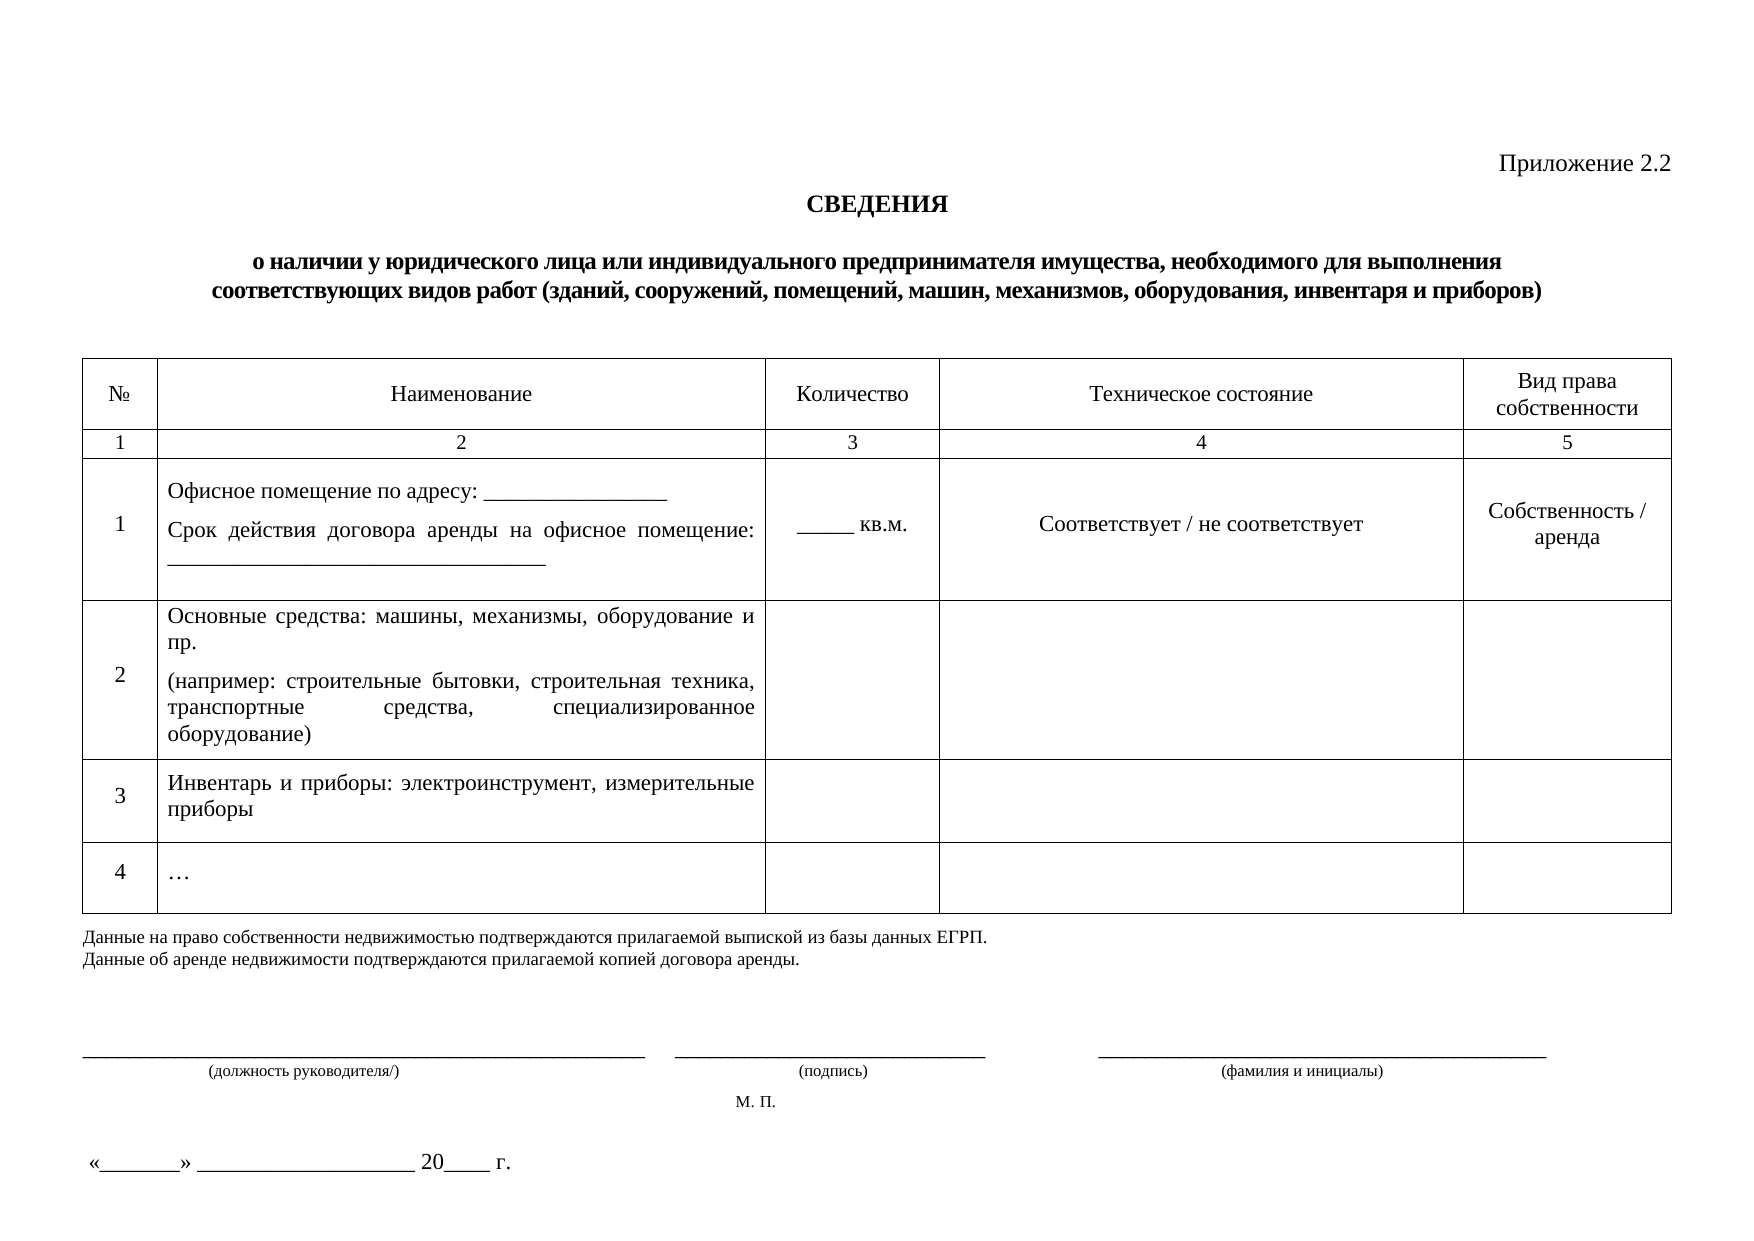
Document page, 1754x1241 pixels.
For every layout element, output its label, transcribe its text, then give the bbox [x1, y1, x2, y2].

table_cell [940, 760, 1463, 842]
table_cell [1464, 843, 1671, 913]
table_cell Офисное помещение по адресу: ________________ Срок действия договора аренды на офисное помещение: _________________________________ [158, 459, 765, 600]
table_cell [940, 601, 1463, 759]
table_header № [83, 359, 157, 428]
text «_______» ___________________ 20____ г. [83, 1148, 1671, 1175]
table_cell 3 [766, 430, 939, 458]
text о наличии у юридического лица или индивидуального предпринимателя имущества, необходимого для выполнения соответствующих видов работ (зданий, сооружений, помещений, машин, механизмов, оборудования, инвентаря и приборов) [183, 246, 1571, 304]
table_header Количество [766, 359, 939, 428]
table_cell _____ кв.м. [766, 459, 939, 600]
table_cell [1464, 760, 1671, 842]
table_cell 1 [83, 430, 157, 458]
table_cell [940, 843, 1463, 913]
table_cell 5 [1464, 430, 1671, 458]
table_cell 4 [83, 843, 157, 913]
text Данные на право собственности недвижимостью подтверждаются прилагаемой выпиской из базы данных ЕГРП. [83, 926, 1671, 948]
table_header Вид права собственности [1464, 359, 1671, 428]
table_cell [766, 843, 939, 913]
text (должность руководителя/) (подпись) (фамилия и инициалы) [83, 1060, 1671, 1079]
table_header Наименование [158, 359, 765, 428]
table_cell 4 [940, 430, 1463, 458]
table_cell [766, 760, 939, 842]
table_cell [1464, 601, 1671, 759]
text Данные об аренде недвижимости подтверждаются прилагаемой копией договора аренды. [83, 948, 1671, 969]
table_cell [766, 601, 939, 759]
text _________________________________________________ ___________________________ _______________________________________ [83, 1032, 1671, 1060]
table_cell Основные средства: машины, механизмы, оборудование и пр. (например: строительные бытовки, строительная техника, транспортные средства, специализированное оборудование) [158, 601, 765, 759]
table_cell 2 [83, 601, 157, 759]
text СВЕДЕНИЯ [260, 189, 1494, 218]
table_header Техническое состояние [940, 359, 1463, 428]
table_cell 3 [83, 760, 157, 842]
table_cell 1 [83, 459, 157, 600]
text Приложение 2.2 [533, 148, 1671, 176]
table_cell Собственность / аренда [1464, 459, 1671, 600]
table_cell Инвентарь и приборы: электроинструмент, измерительные приборы [158, 760, 765, 842]
table_cell … [158, 843, 765, 913]
text М. П. [83, 1092, 1671, 1111]
table_cell 2 [158, 430, 765, 458]
table_cell Соответствует / не соответствует [940, 459, 1463, 600]
